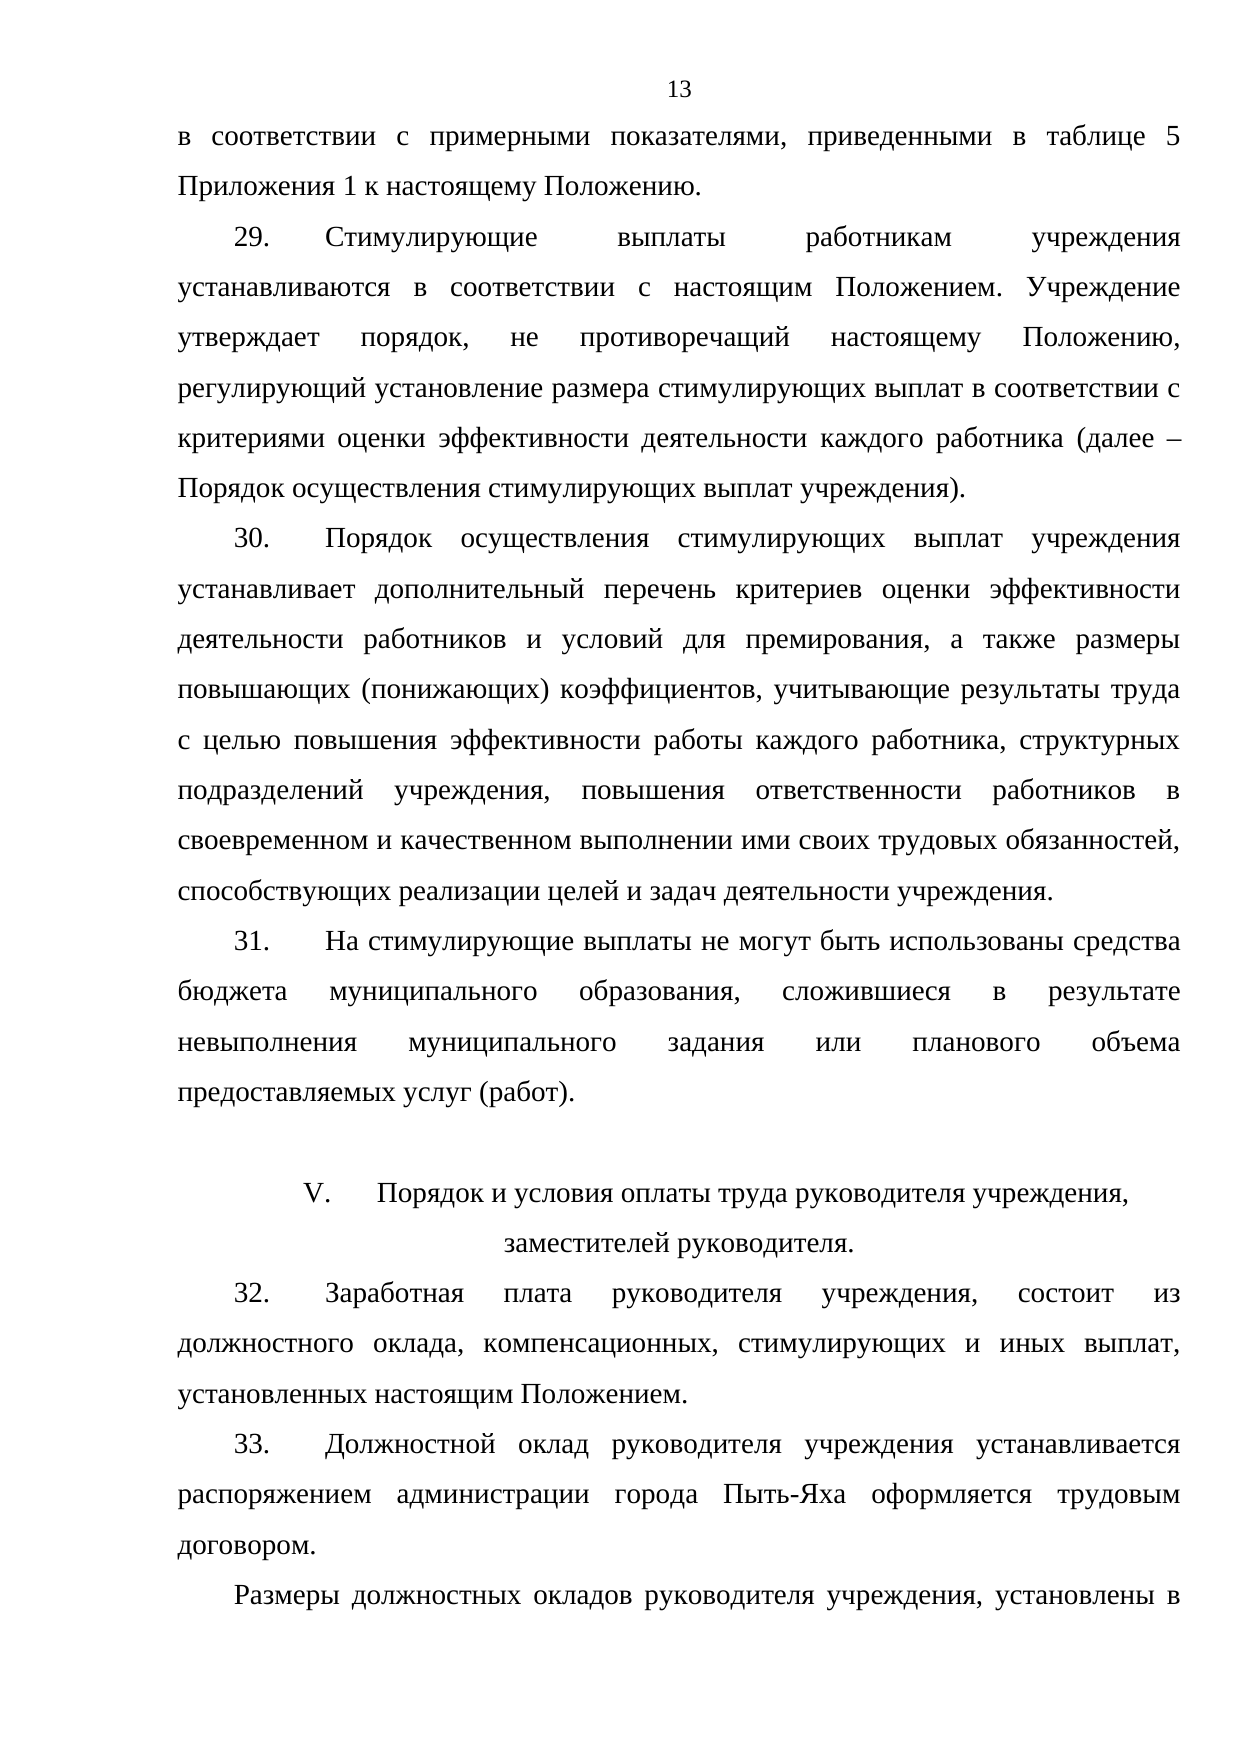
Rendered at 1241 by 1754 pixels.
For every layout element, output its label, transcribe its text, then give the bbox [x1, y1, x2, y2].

text V. Порядок и условия оплаты труда руководителя учреждения, заместителей руководителя. [177, 1175, 1181, 1258]
text 31. На стимулирующие выплаты не могут быть использованы средства бюджета муниципального образования, сложившиеся в результате невыполнения муниципального задания или планового объема предоставляемых услуг (работ). [177, 923, 1181, 1108]
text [177, 1577, 1181, 1611]
text 33. Должностной оклад руководителя учреждения устанавливается распоряжением администрации города Пыть-Яха оформляется трудовым договором. [177, 1426, 1181, 1560]
text 30. Порядок осуществления стимулирующих выплат учреждения устанавливает дополнительный перечень критериев оценки эффективности деятельности работников и условий для премирования, а также размеры повышающих (понижающих) коэффициентов, учитывающие результаты труда с целью повышения эффективности работы каждого работника, структурных подразделений учреждения, повышения ответственности работников в своевременном и качественном выполнении ими своих трудовых обязанностей, способствующих реализации целей и задач деятельности учреждения. [177, 521, 1181, 906]
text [177, 118, 1181, 202]
text 29. Стимулирующие выплаты работникам учреждения устанавливаются в соответствии с настоящим Положением. Учреждение утверждает порядок, не противоречащий настоящему Положению, регулирующий установление размера стимулирующих выплат в соответствии с критериями оценки эффективности деятельности каждого работника (далее – Порядок осуществления стимулирующих выплат учреждения). [177, 219, 1181, 504]
text 32. Заработная плата руководителя учреждения, состоит из должностного оклада, компенсационных, стимулирующих и иных выплат, установленных настоящим Положением. [177, 1275, 1181, 1409]
